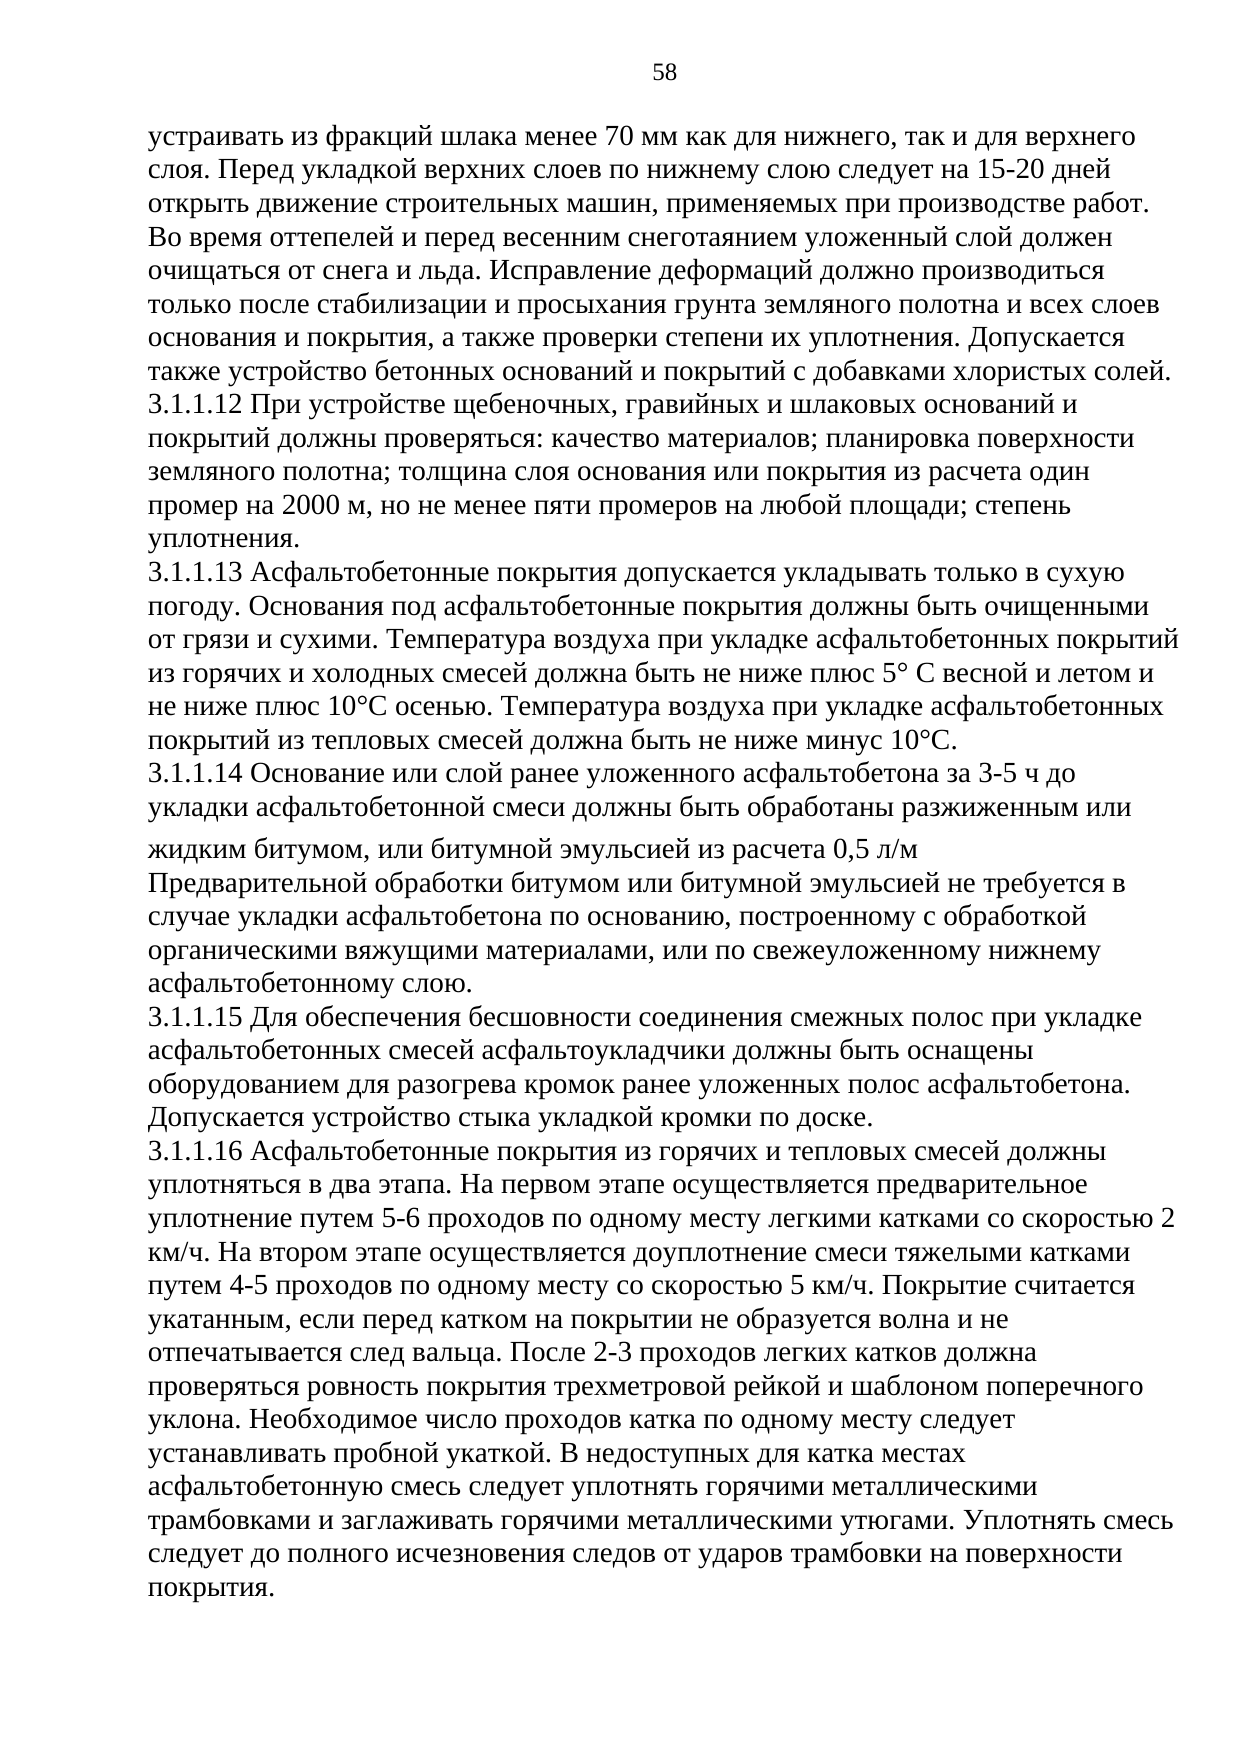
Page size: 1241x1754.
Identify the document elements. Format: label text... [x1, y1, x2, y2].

text 3.1.1.12 При устройстве щебеночных, гравийных и шлаковых оснований и покрытий должны проверяться: качество материалов; планировка поверхности земляного полотна; толщина слоя основания или покрытия из расчета один промер на 2000 м, но не менее пяти промеров на любой площади; степень уплотнения. [148, 386, 1181, 554]
text 3.1.1.13 Асфальтобетонные покрытия допускается укладывать только в сухую погоду. Основания под асфальтобетонные покрытия должны быть очищенными от грязи и сухими. Температура воздуха при укладке асфальтобетонных покрытий из горячих и холодных смесей должна быть не ниже плюс 5° С весной и летом и не ниже плюс 10°С осенью. Температура воздуха при укладке асфальтобетонных покрытий из тепловых смесей должна быть не ниже минус 10°С. [148, 554, 1181, 755]
text 3.1.1.16 Асфальтобетонные покрытия из горячих и тепловых смесей должны уплотняться в два этапа. На первом этапе осуществляется предварительное уплотнение путем 5-6 проходов по одному месту легкими катками со скоростью 2 км/ч. На втором этапе осуществляется доуплотнение смеси тяжелыми катками путем 4-5 проходов по одному месту со скоростью 5 км/ч. Покрытие считается укатанным, если перед катком на покрытии не образуется волна и не отпечатывается след вальца. После 2-3 проходов легких катков должна проверяться ровность покрытия трехметровой рейкой и шаблоном поперечного уклона. Необходимое число проходов катка по одному месту следует устанавливать пробной укаткой. В недоступных для катка местах асфальтобетонную смесь следует уплотнять горячими металлическими трамбовками и заглаживать горячими металлическими утюгами. Уплотнять смесь следует до полного исчезновения следов от ударов трамбовки на поверхности покрытия. [148, 1133, 1181, 1603]
text Предварительной обработки битумом или битумной эмульсией не требуется в случае укладки асфальтобетона по основанию, построенному с обработкой органическими вяжущими материалами, или по свежеуложенному нижнему асфальтобетонному слою. [148, 865, 1181, 999]
text 3.1.1.14 Основание или слой ранее уложенного асфальтобетона за 3-5 ч до укладки асфальтобетонной смеси должны быть обработаны разжиженным или жидким битумом, или битумной эмульсией из расчета 0,5 л/м [148, 755, 1181, 865]
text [148, 118, 1181, 386]
text 3.1.1.15 Для обеспечения бесшовности соединения смежных полос при укладке асфальтобетонных смесей асфальтоукладчики должны быть оснащены оборудованием для разогрева кромок ранее уложенных полос асфальтобетона. Допускается устройство стыка укладкой кромки по доске. [148, 999, 1181, 1133]
